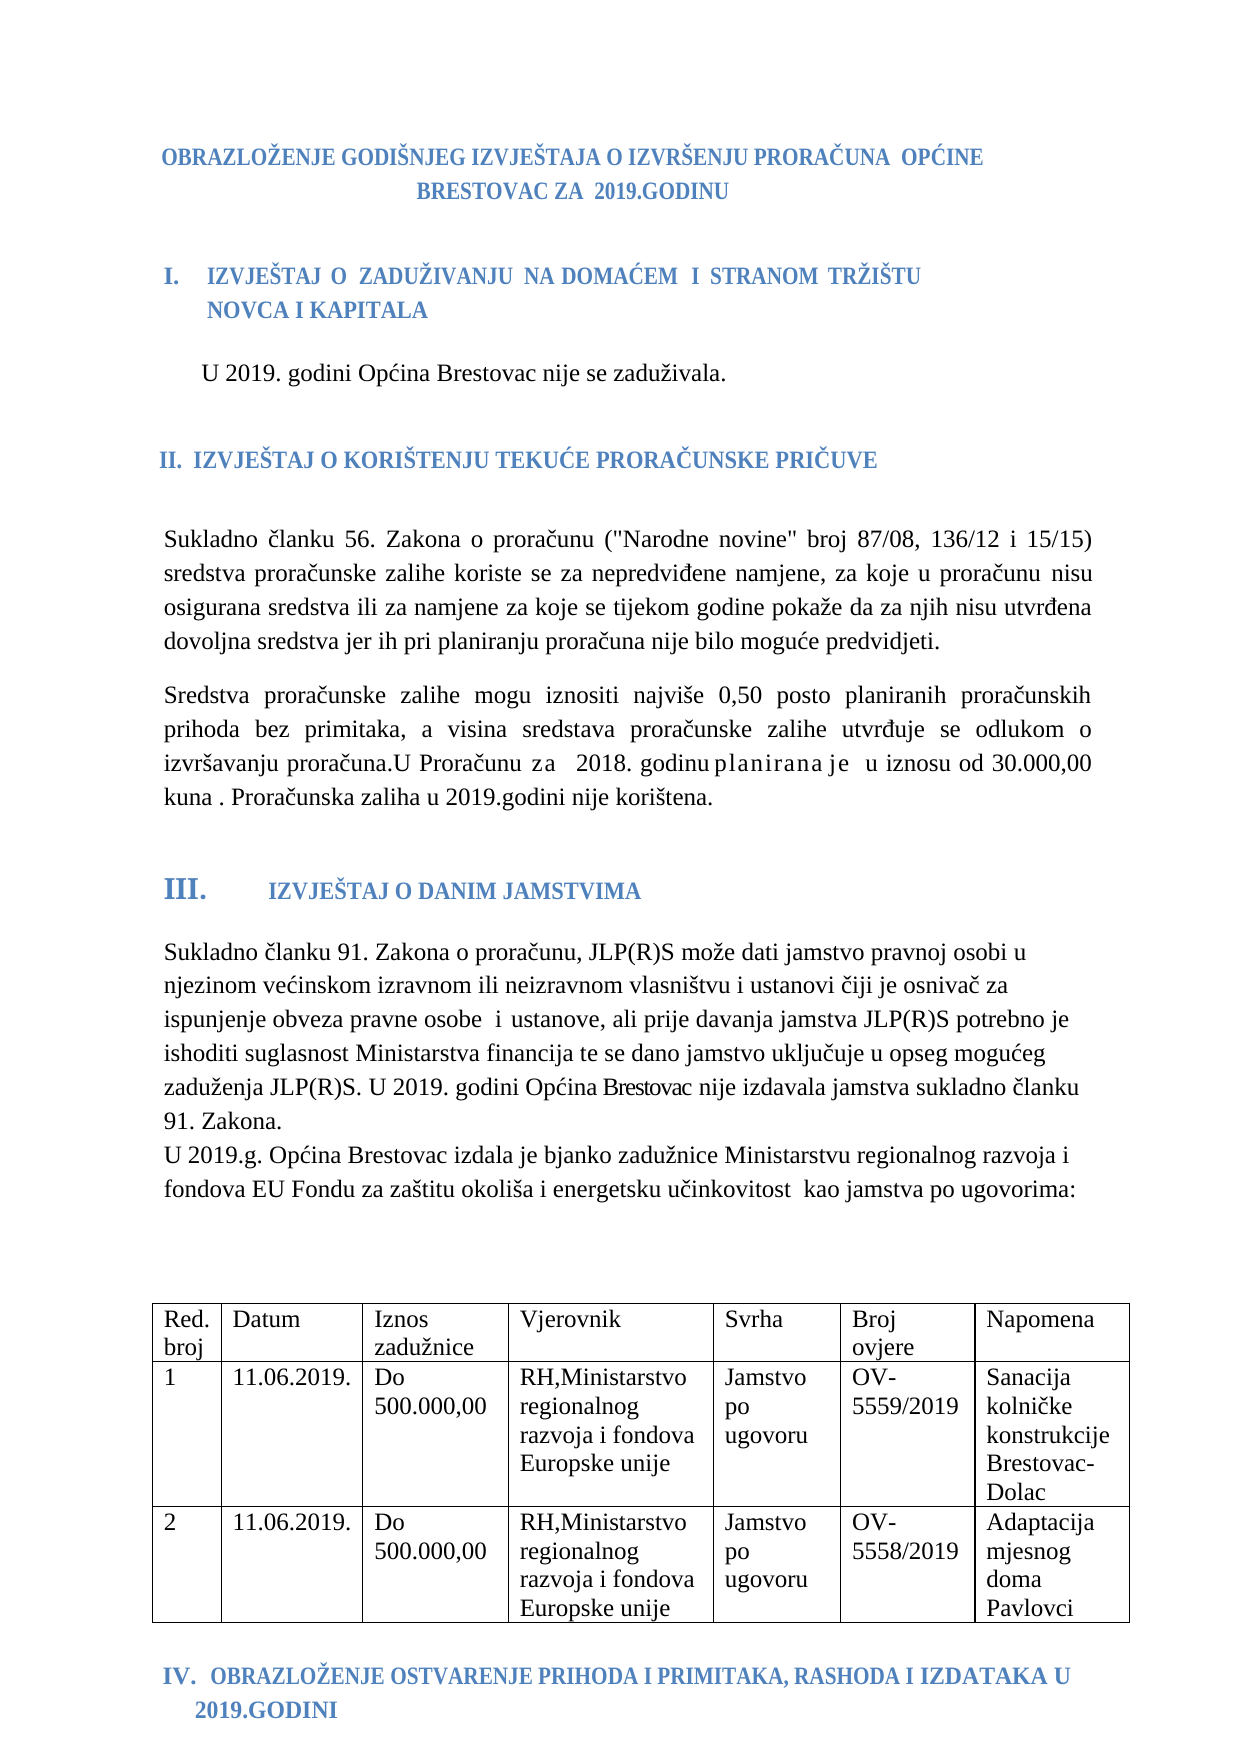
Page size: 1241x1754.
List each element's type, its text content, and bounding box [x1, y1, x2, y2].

text Sukladno članku 91. Zakona o proračunu, JLP(R)S može dati jamstvo pravnoj osobi u njezinom većinskom izravnom ili neizravnom vlasništvu i ustanovi čiji je osnivač za ispunjenje obveza pravne osobe i ustanove, ali prije davanja jamstva JLP(R)S potrebno je ishoditi suglasnost Ministarstva financija te se dano jamstvo uključuje u opseg mogućeg zaduženja JLP(R)S. U 2019. godini Općina Brestovac nije izdavala jamstva sukladno članku 91. Zakona. [163, 937, 1101, 1134]
table_cell RH,Ministarstvo regionalnog razvoja i fondova Europske unije [509, 1362, 713, 1506]
text U 2019.g. Općina Brestovac izdala je bjanko zadužnice Ministarstvu regionalnog razvoja i fondova EU Fondu za zaštitu okoliša i energetsku učinkovitost kao jamstva po ugovorima: [163, 1140, 1101, 1202]
table_cell Do 500.000,00 [363, 1507, 508, 1622]
table_cell 2 [153, 1507, 221, 1622]
table_header Iznos zadužnice [363, 1304, 508, 1361]
table_header Datum [222, 1304, 362, 1361]
table_cell OV-5558/2019 [841, 1507, 974, 1622]
table_header Svrha [714, 1304, 840, 1361]
table_header Broj ovjere [841, 1304, 974, 1361]
table_cell OV-5559/2019 [841, 1362, 974, 1506]
table_header Red. broj [153, 1304, 221, 1361]
text OBRAZLOŽENJE GODIŠNJEG IZVJEŠTAJA O IZVRŠENJU PRORAČUNA OPĆINE BRESTOVAC ZA 2019.GODINU [118, 142, 1027, 205]
table_cell 1 [153, 1362, 221, 1506]
text U 2019. godini Općina Brestovac nije se zaduživala. [163, 358, 1163, 387]
table_header Vjerovnik [509, 1304, 713, 1361]
text Sukladno članku 56. Zakona o proračunu ("Narodne novine" broj 87/08, 136/12 i 15/15) sredstva proračunske zalihe koriste se za nepredviđene namjene, za koje u proračunu nisu osigurana sredstva ili za namjene za koje se tijekom godine pokaže da za njih nisu utvrđena dovoljna sredstva jer ih pri planiranju proračuna nije bilo moguće predvidjeti. [163, 524, 1093, 655]
subtitle II. IZVJEŠTAJ O KORIŠTENJU TEKUĆE PRORAČUNSKE PRIČUVE [119, 446, 1163, 474]
table_cell Do 500.000,00 [363, 1362, 508, 1506]
table_cell Sanacija kolničke konstrukcije Brestovac-Dolac [976, 1362, 1129, 1506]
text Sredstva proračunske zalihe mogu iznositi najviše 0,50 posto planiranih proračunskih prihoda bez primitaka, a visina sredstava proračunske zalihe utvrđuje se odlukom o izvršavanju proračuna.U Proračunu z a 2018. godinu p l a n i r a n a j e u iznosu od 30.000,00 kuna . Proračunska zaliha u 2019.godini nije korištena. [163, 680, 1092, 810]
subtitle IZVJEŠTAJ O ZADUŽIVANJU NA DOMAĆEM I STRANOM TRŽIŠTU NOVCA I KAPITALA [163, 261, 1027, 324]
table_header Napomena [976, 1304, 1129, 1361]
table_cell Jamstvo po ugovoru [714, 1362, 840, 1506]
table_cell Adaptacija mjesnog doma Pavlovci [976, 1507, 1129, 1622]
table_cell RH,Ministarstvo regionalnog razvoja i fondova Europske unije [509, 1507, 713, 1622]
table_cell 11.06.2019. [222, 1362, 362, 1506]
table_cell 11.06.2019. [222, 1507, 362, 1622]
subtitle OBRAZLOŽENJE OSTVARENJE PRIHODA I PRIMITAKA, RASHODA I IZDATAKA U 2019.GODINI [162, 1661, 1092, 1724]
subtitle IZVJEŠTAJ O DANIM JAMSTVIMA [163, 868, 1163, 908]
table_cell Jamstvo po ugovoru [714, 1507, 840, 1622]
